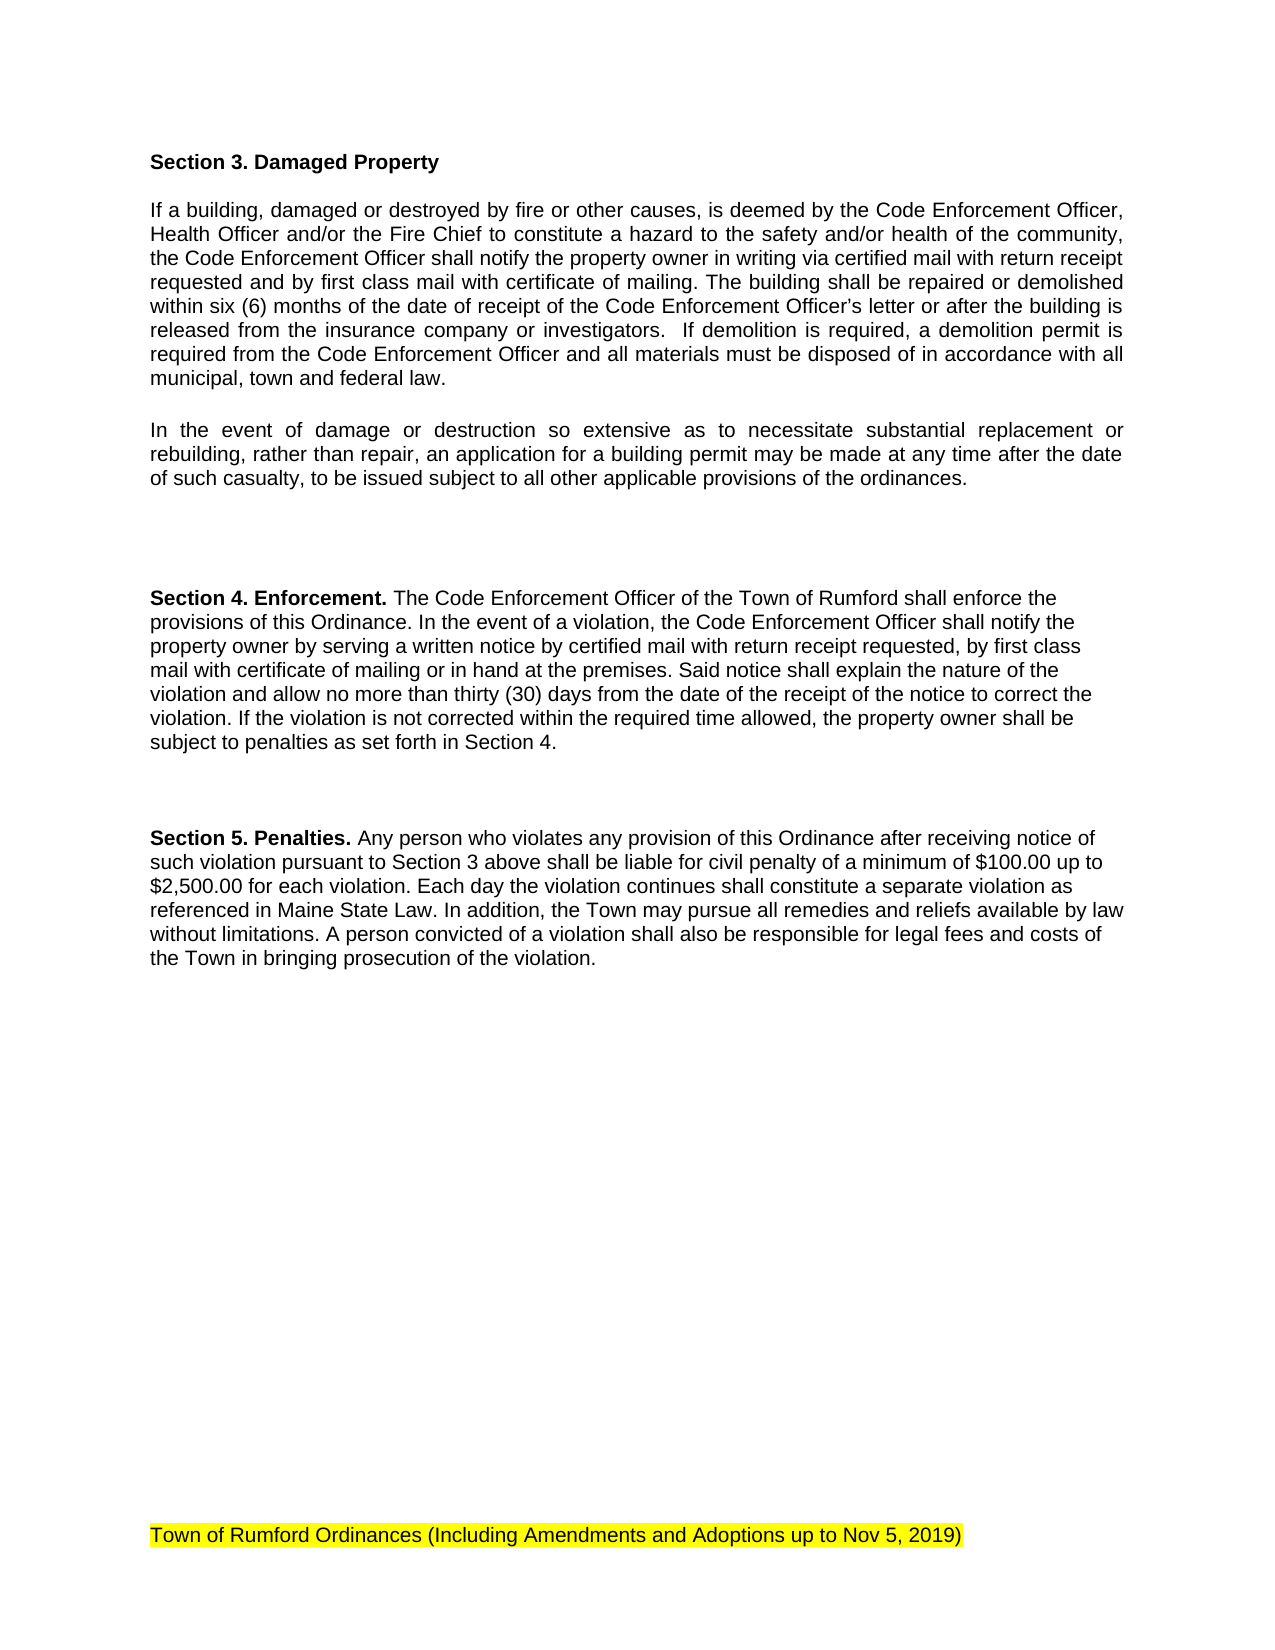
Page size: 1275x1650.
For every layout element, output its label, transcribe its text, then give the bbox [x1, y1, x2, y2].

subtitle Section 4. Enforcement. The Code Enforcement Officer of the Town of Rumford shall enforce the provisions of this Ordinance. In the event of a violation, the Code Enforcement Officer shall notify the property owner by serving a written notice by certified mail with return receipt requested, by first class mail with certificate of mailing or in hand at the premises. Said notice shall explain the nature of the violation and allow no more than thirty (30) days from the date of the receipt of the notice to correct the violation. If the violation is not corrected within the required time allowed, the property owner shall be subject to penalties as set forth in Section 4. [150, 586, 1125, 754]
text Section 3. Damaged Property [150, 150, 1125, 174]
text If a building, damaged or destroyed by fire or other causes, is deemed by the Code Enforcement Officer, Health Officer and/or the Fire Chief to constitute a hazard to the safety and/or health of the community, the Code Enforcement Officer shall notify the property owner in writing via certified mail with return receipt requested and by first class mail with certificate of mailing. The building shall be repaired or demolished within six (6) months of the date of receipt of the Code Enforcement Officer’s letter or after the building is released from the insurance company or investigators. If demolition is required, a demolition permit is required from the Code Enforcement Officer and all materials must be disposed of in accordance with all municipal, town and federal law. [150, 198, 1125, 389]
subtitle Section 5. Penalties. Any person who violates any provision of this Ordinance after receiving notice of such violation pursuant to Section 3 above shall be liable for civil penalty of a minimum of $100.00 up to $2,500.00 for each violation. Each day the violation continues shall constitute a separate violation as referenced in Maine State Law. In addition, the Town may pursue all remedies and reliefs available by law without limitations. A person convicted of a violation shall also be responsible for legal fees and costs of the Town in bringing prosecution of the violation. [150, 826, 1125, 969]
text In the event of damage or destruction so extensive as to necessitate substantial replacement or rebuilding, rather than repair, an application for a building permit may be made at any time after the date of such casualty, to be issued subject to all other applicable provisions of the ordinances. [150, 418, 1125, 490]
